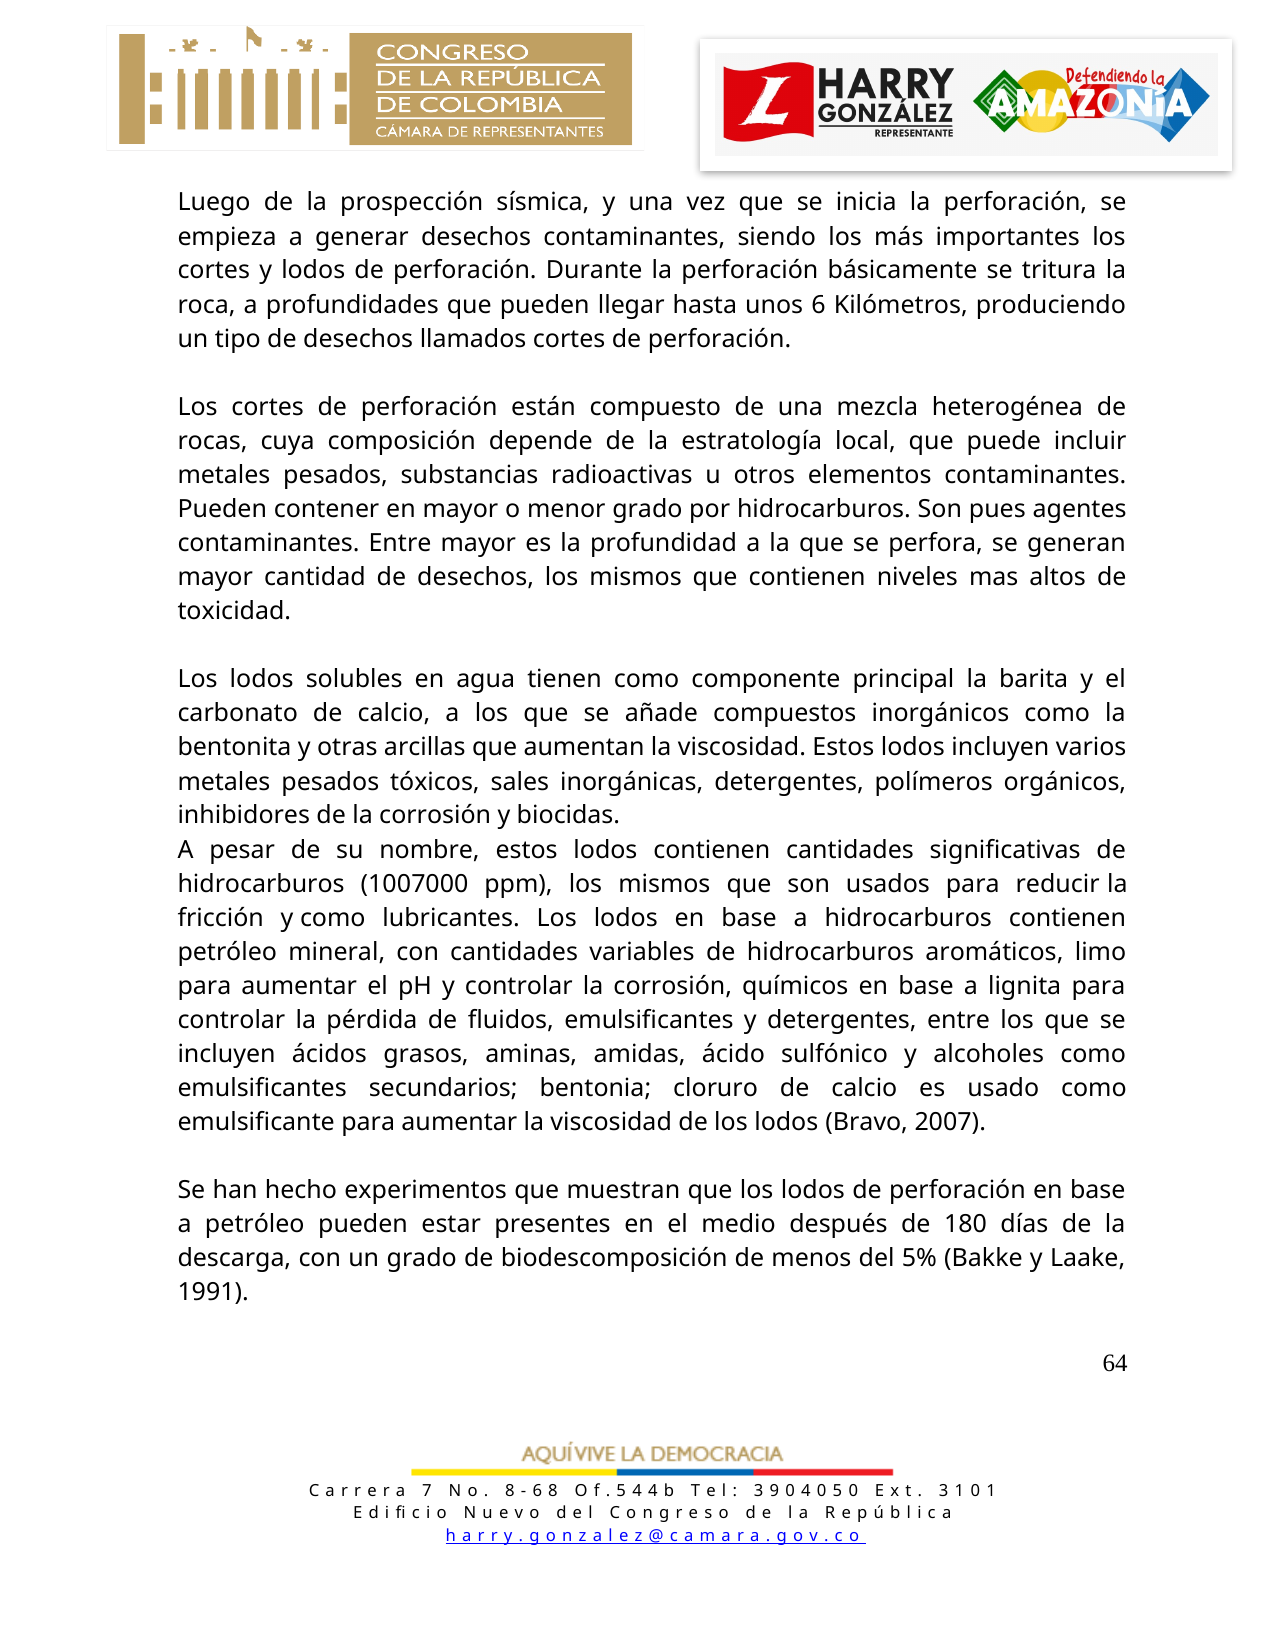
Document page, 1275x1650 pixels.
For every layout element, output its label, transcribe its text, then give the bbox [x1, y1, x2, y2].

picture [106, 25, 645, 151]
picture [396, 1434, 908, 1479]
text Se han hecho experimentos que muestran que los lodos de perforación en base a petróleo pueden estar presentes en el medio después de 180 días de la descarga, con un grado de biodescomposición de menos del 5% (Bakke y Laake, 1991). [177, 1172, 1127, 1308]
text Los cortes de perforación están compuesto de una mezcla heterogénea de rocas, cuya composición depende de la estratología local, que puede incluir metales pesados, substancias radioactivas u otros elementos contaminantes. Pueden contener en mayor o menor grado por hidrocarburos. Son pues agentes contaminantes. Entre mayor es la profundidad a la que se perfora, se generan mayor cantidad de desechos, los mismos que contienen niveles mas altos de toxicidad. [177, 388, 1127, 627]
text Luego de la prospección sísmica, y una vez que se inicia la perforación, se empieza a generar desechos contaminantes, siendo los más importantes los cortes y lodos de perforación. Durante la perforación básicamente se tritura la roca, a profundidades que pueden llegar hasta unos 6 Kilómetros, produciendo un tipo de desechos llamados cortes de perforación. [177, 184, 1127, 354]
text A pesar de su nombre, estos lodos contienen cantidades significativas de hidrocarburos (1007000 ppm), los mismos que son usados para reducir la fricción y como lubricantes. Los lodos en base a hidrocarburos contienen petróleo mineral, con cantidades variables de hidrocarburos aromáticos, limo para aumentar el pH y controlar la corrosión, químicos en base a lignita para controlar la pérdida de fluidos, emulsificantes y detergentes, entre los que se incluyen ácidos grasos, aminas, amidas, ácido sulfónico y alcoholes como emulsificantes secundarios; bentonia; cloruro de calcio es usado como emulsificante para aumentar la viscosidad de los lodos . [177, 831, 1127, 1138]
picture [715, 53, 1218, 156]
text Los lodos solubles en agua tienen como componente principal la barita y el carbonato de calcio, a los que se añade compuestos inorgánicos como la bentonita y otras arcillas que aumentan la viscosidad. Estos lodos incluyen varios metales pesados tóxicos, sales inorgánicas, detergentes, polímeros orgánicos, inhibidores de la corrosión y biocidas. [177, 661, 1127, 831]
